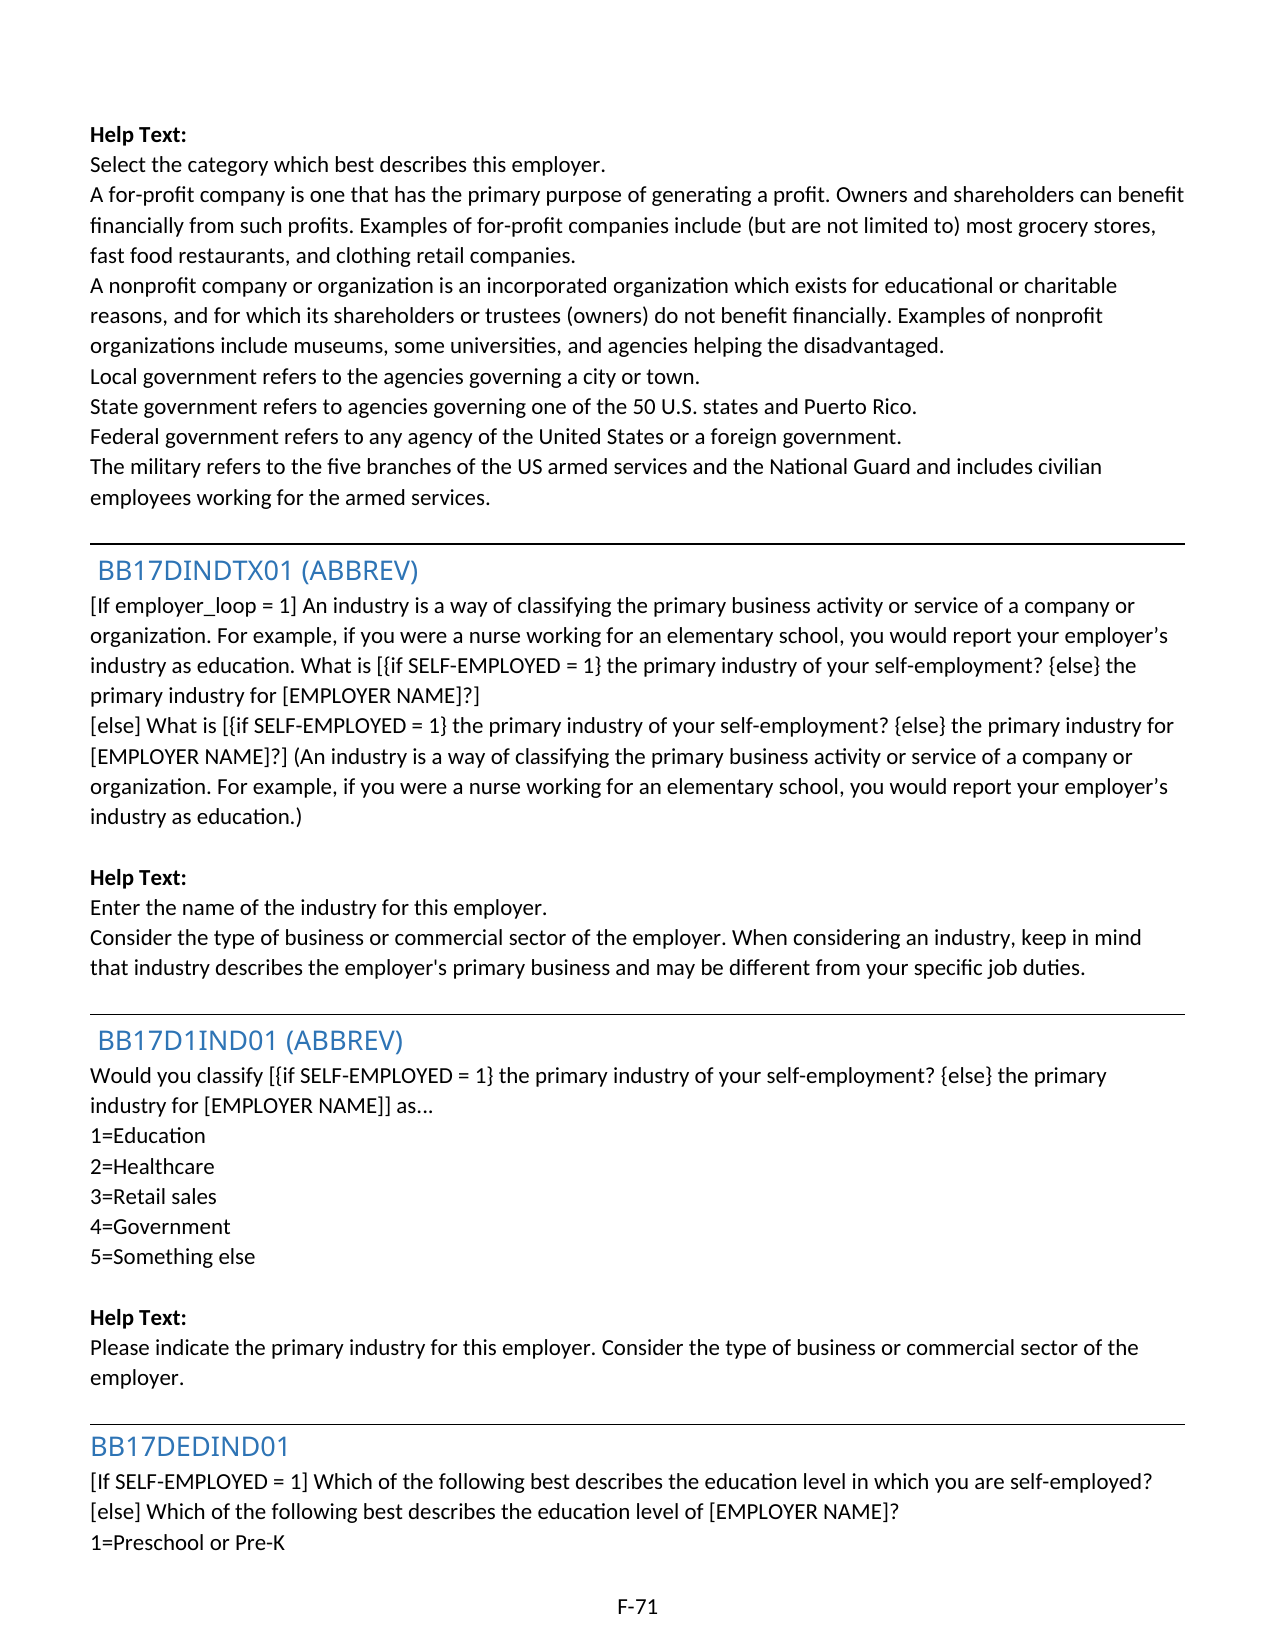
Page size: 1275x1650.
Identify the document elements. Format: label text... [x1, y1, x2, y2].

text Help Text: [90, 120, 1185, 148]
text 1=Education [90, 1122, 1185, 1150]
text Local government refers to the agencies governing a city or town. [90, 362, 1185, 390]
text 1=Preschool or Pre-K [90, 1528, 1185, 1556]
text 2=Healthcare [90, 1152, 1185, 1180]
text 5=Something else [90, 1242, 1185, 1271]
text Please indicate the primary industry for this employer. Consider the type of business or commercial sector of the employer. [90, 1333, 1185, 1391]
text [If employer_loop = 1] An industry is a way of classifying the primary business activity or service of a company or organization. For example, if you were a nurse working for an elementary school, you would report your employer’s industry as education. What is [{if SELF-EMPLOYED = 1} the primary industry of your self-employment? {else} the primary industry for [EMPLOYER NAME]?] [else] What is [{if SELF-EMPLOYED = 1} the primary industry of your self-employment? {else} the primary industry for [EMPLOYER NAME]?] (An industry is a way of classifying the primary business activity or service of a company or organization. For example, if you were a nurse working for an elementary school, you would report your employer’s industry as education.) [90, 591, 1185, 830]
subtitle BB17DINDTX01 (ABBREV) [90, 551, 1185, 588]
subtitle BB17D1IND01 (ABBREV) [90, 1021, 1185, 1058]
text Select the category which best describes this employer. [90, 150, 1185, 178]
text 3=Retail sales [90, 1182, 1185, 1210]
subtitle BB17DEDIND01 [90, 1427, 1185, 1464]
text A nonprofit company or organization is an incorporated organization which exists for educational or charitable reasons, and for which its shareholders or trustees (owners) do not benefit financially. Examples of nonprofit organizations include museums, some universities, and agencies helping the disadvantaged. [90, 271, 1185, 360]
text State government refers to agencies governing one of the 50 U.S. states and Puerto Rico. [90, 392, 1185, 420]
text 4=Government [90, 1212, 1185, 1240]
text [If SELF-EMPLOYED = 1] Which of the following best describes the education level in which you are self-employed? [else] Which of the following best describes the education level of [EMPLOYER NAME]? [90, 1467, 1185, 1525]
text Would you classify [{if SELF-EMPLOYED = 1} the primary industry of your self-employment? {else} the primary industry for [EMPLOYER NAME]] as... [90, 1061, 1185, 1119]
text The military refers to the five branches of the US armed services and the National Guard and includes civilian employees working for the armed services. [90, 452, 1185, 511]
text Consider the type of business or commercial sector of the employer. When considering an industry, keep in mind that industry describes the employer's primary business and may be different from your specific job duties. [90, 923, 1185, 981]
text Enter the name of the industry for this employer. [90, 893, 1185, 921]
text Federal government refers to any agency of the United States or a foreign government. [90, 422, 1185, 450]
text A for-profit company is one that has the primary purpose of generating a profit. Owners and shareholders can benefit financially from such profits. Examples of for-profit companies include (but are not limited to) most grocery stores, fast food restaurants, and clothing retail companies. [90, 181, 1185, 269]
text Help Text: [90, 863, 1185, 891]
text Help Text: [90, 1303, 1185, 1331]
